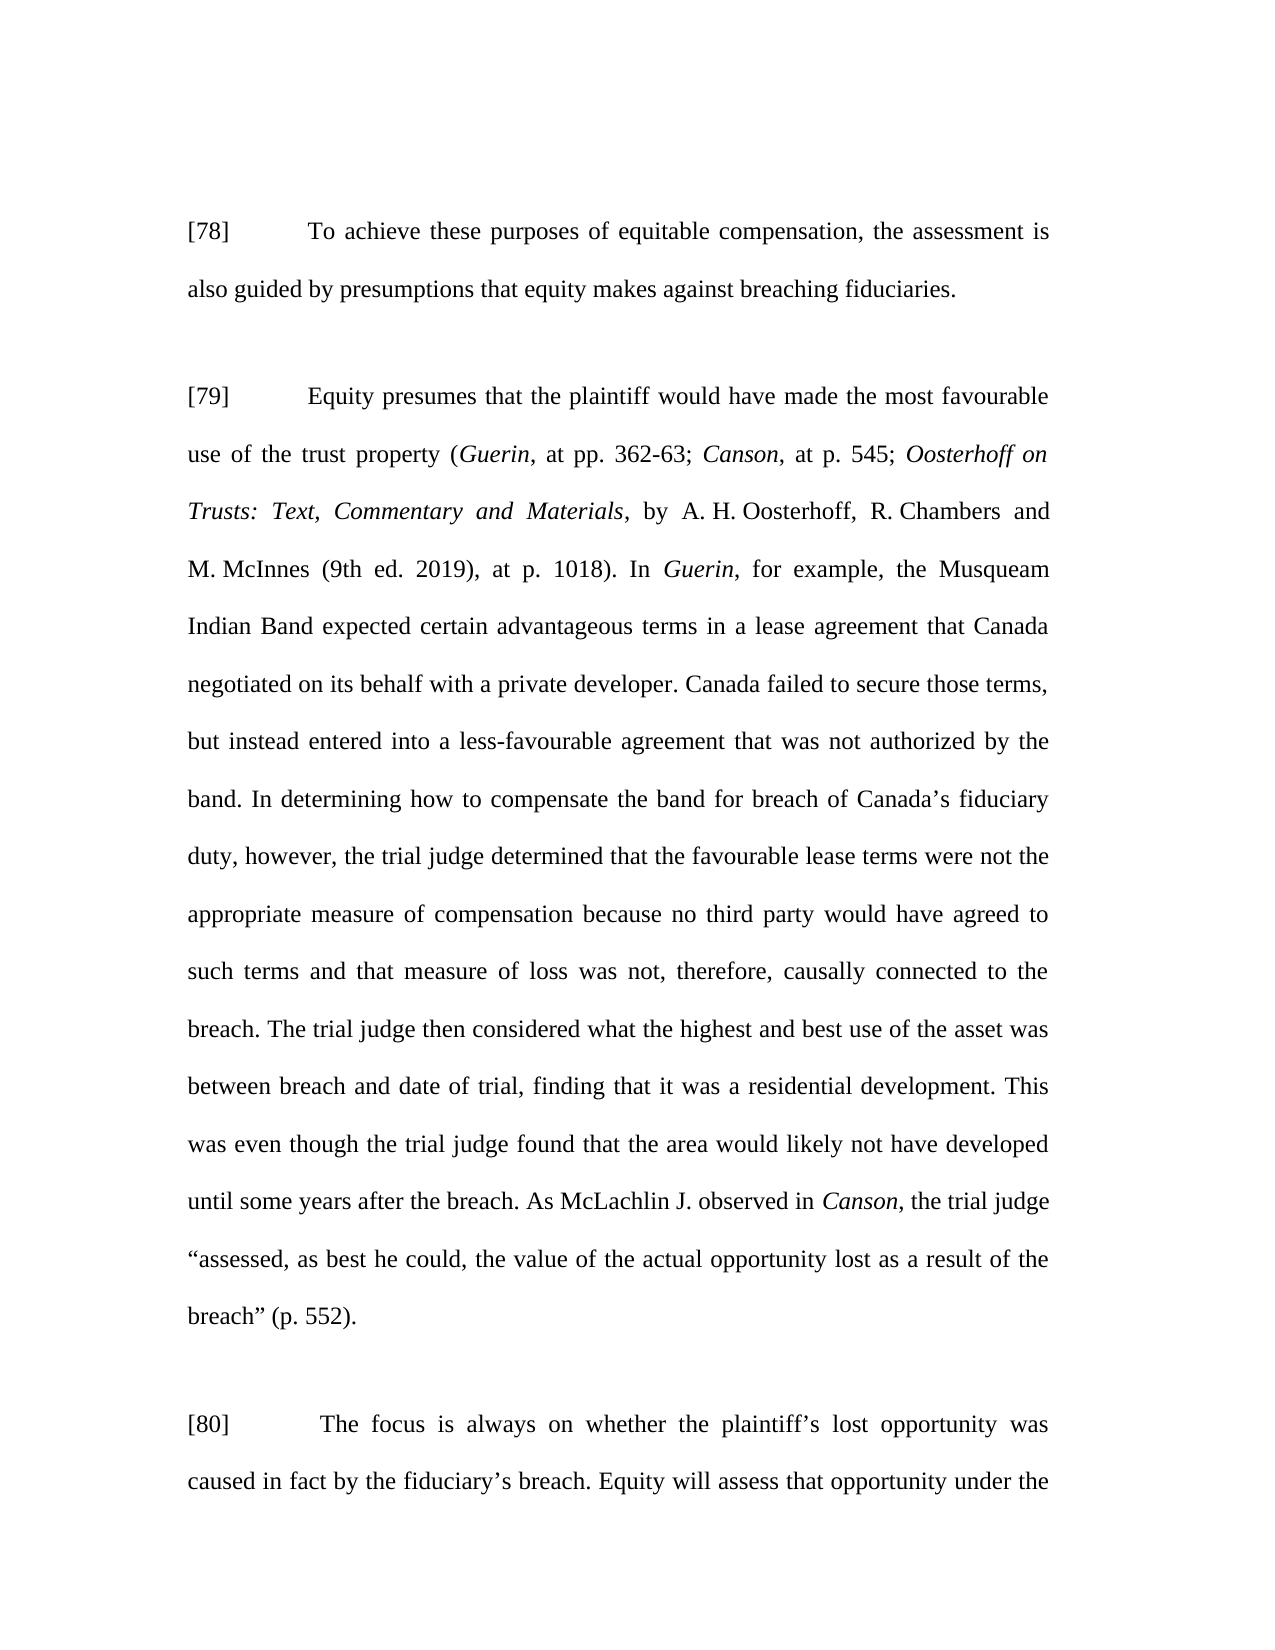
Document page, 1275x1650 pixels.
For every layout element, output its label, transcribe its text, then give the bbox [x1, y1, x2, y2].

text Equity presumes that the plaintiff would have made the most favourable use of the trust property (Guerin, at pp. 362-63; Canson, at p. 545; Oosterhoff on Trusts: Text, Commentary and Materials, by A. H. Oosterhoff, R. Chambers and M. McInnes (9th ed. 2019), at p. 1018). In Guerin, for example, the Musqueam Indian Band expected certain advantageous terms in a lease agreement that Canada negotiated on its behalf with a private developer. Canada failed to secure those terms, but instead entered into a less-favourable agreement that was not authorized by the band. In determining how to compensate the band for breach of Canada’s fiduciary duty, however, the trial judge determined that the favourable lease terms were not the appropriate measure of compensation because no third party would have agreed to such terms and that measure of loss was not, therefore, causally connected to the breach. The trial judge then considered what the highest and best use of the asset was between breach and date of trial, finding that it was a residential development. This was even though the trial judge found that the area would likely not have developed until some years after the breach. As McLachlin J. observed in Canson, the trial judge “assessed, as best he could, the value of the actual opportunity lost as a result of the breach” (p. 552). [187, 381, 1050, 1330]
text To achieve these purposes of equitable compensation, the assessment is also guided by presumptions that equity makes against breaching fiduciaries. [187, 216, 1050, 303]
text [187, 1409, 1050, 1495]
